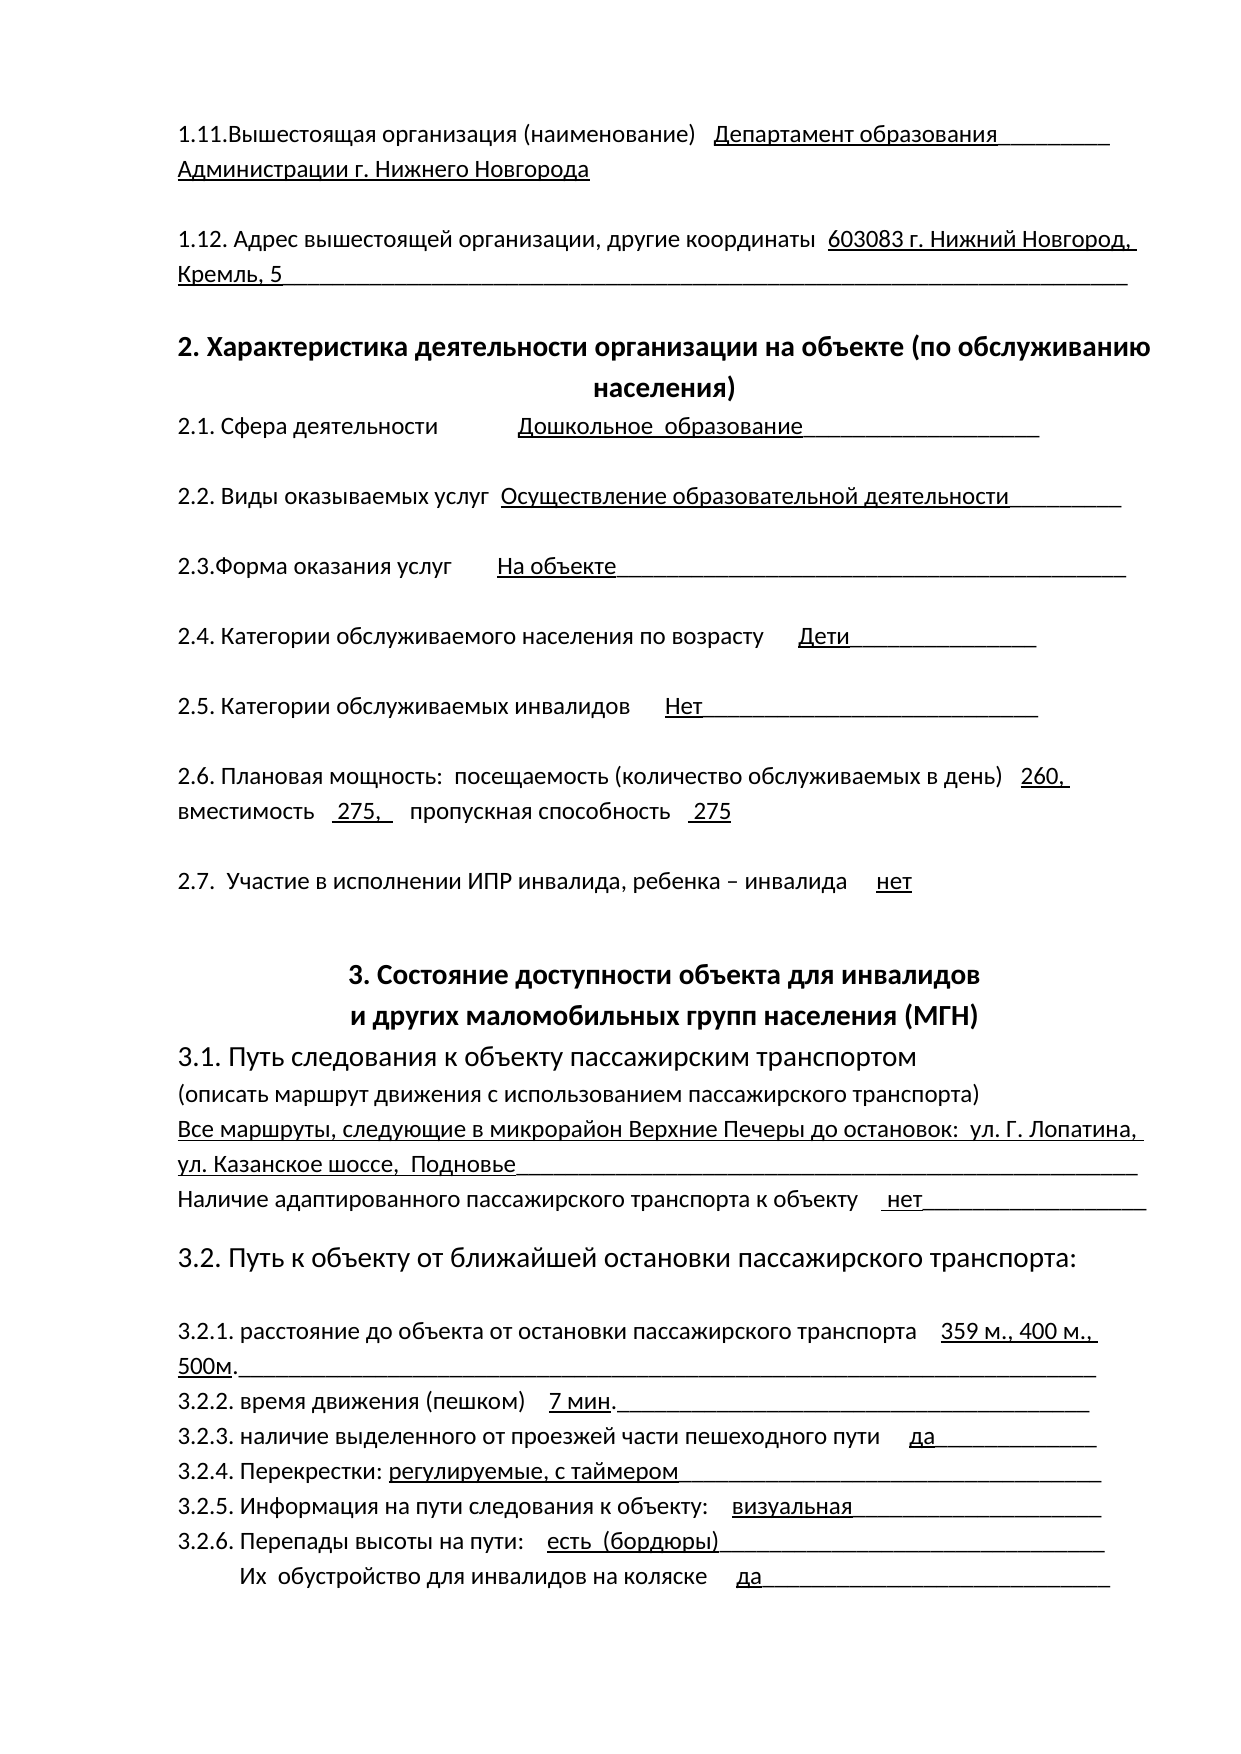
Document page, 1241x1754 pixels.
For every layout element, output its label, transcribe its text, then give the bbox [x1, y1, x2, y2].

text и других маломобильных групп населения (МГН) [177, 997, 1152, 1032]
text 3.2. Путь к объекту от ближайшей остановки пассажирского транспорта: [177, 1239, 1152, 1275]
text 3.1. Путь следования к объекту пассажирским транспортом [177, 1038, 1152, 1073]
text 3.2.5. Информация на пути следования к объекту: визуальная____________________ [177, 1490, 1152, 1521]
text (описать маршрут движения с использованием пассажирского транспорта) [177, 1079, 1152, 1109]
text 2.4. Категории обслуживаемого населения по возрасту Дети_______________ [177, 620, 1152, 651]
text 1.11.Вышестоящая организация (наименование) Департамент образования_________ Администрации г. Нижнего Новгорода [177, 118, 1152, 184]
text 2.3.Форма оказания услуг На объекте_________________________________________ [177, 550, 1152, 581]
text 2. Характеристика деятельности организации на объекте (по обслуживанию населения) [177, 328, 1152, 405]
text 2.6. Плановая мощность: посещаемость (количество обслуживаемых в день) 260, вместимость 275, пропускная способность 275 [177, 760, 1152, 826]
text 3. Состояние доступности объекта для инвалидов [177, 956, 1152, 991]
text 2.7. Участие в исполнении ИПР инвалида, ребенка – инвалида нет [177, 865, 1152, 896]
text 2.2. Виды оказываемых услуг Осуществление образовательной деятельности_________ [177, 480, 1152, 511]
text 3.2.4. Перекрестки: регулируемые, с таймером__________________________________ [177, 1455, 1152, 1486]
text Наличие адаптированного пассажирского транспорта к объекту нет__________________ [177, 1184, 1152, 1214]
text 3.2.6. Перепады высоты на пути: есть (бордюры)_______________________________ [177, 1525, 1152, 1556]
text 2.1. Сфера деятельности Дошкольное образование___________________ [177, 410, 1152, 441]
text 1.12. Адрес вышестоящей организации, другие координаты 603083 г. Нижний Новгород, Кремль, 5____________________________________________________________________ [177, 223, 1152, 289]
text Их обустройство для инвалидов на коляске да____________________________ [177, 1560, 1152, 1591]
text Все маршруты, следующие в микрорайон Верхние Печеры до остановок: ул. Г. Лопатина, ул. Казанское шоссе, Подновье__________________________________________________ [177, 1114, 1152, 1179]
text 3.2.2. время движения (пешком) 7 мин.______________________________________ [177, 1385, 1152, 1416]
text 3.2.3. наличие выделенного от проезжей части пешеходного пути да_____________ [177, 1420, 1152, 1451]
text 3.2.1. расстояние до объекта от остановки пассажирского транспорта 359 м., 400 м., 500м._____________________________________________________________________ [177, 1315, 1152, 1381]
text 2.5. Категории обслуживаемых инвалидов Нет___________________________ [177, 690, 1152, 721]
